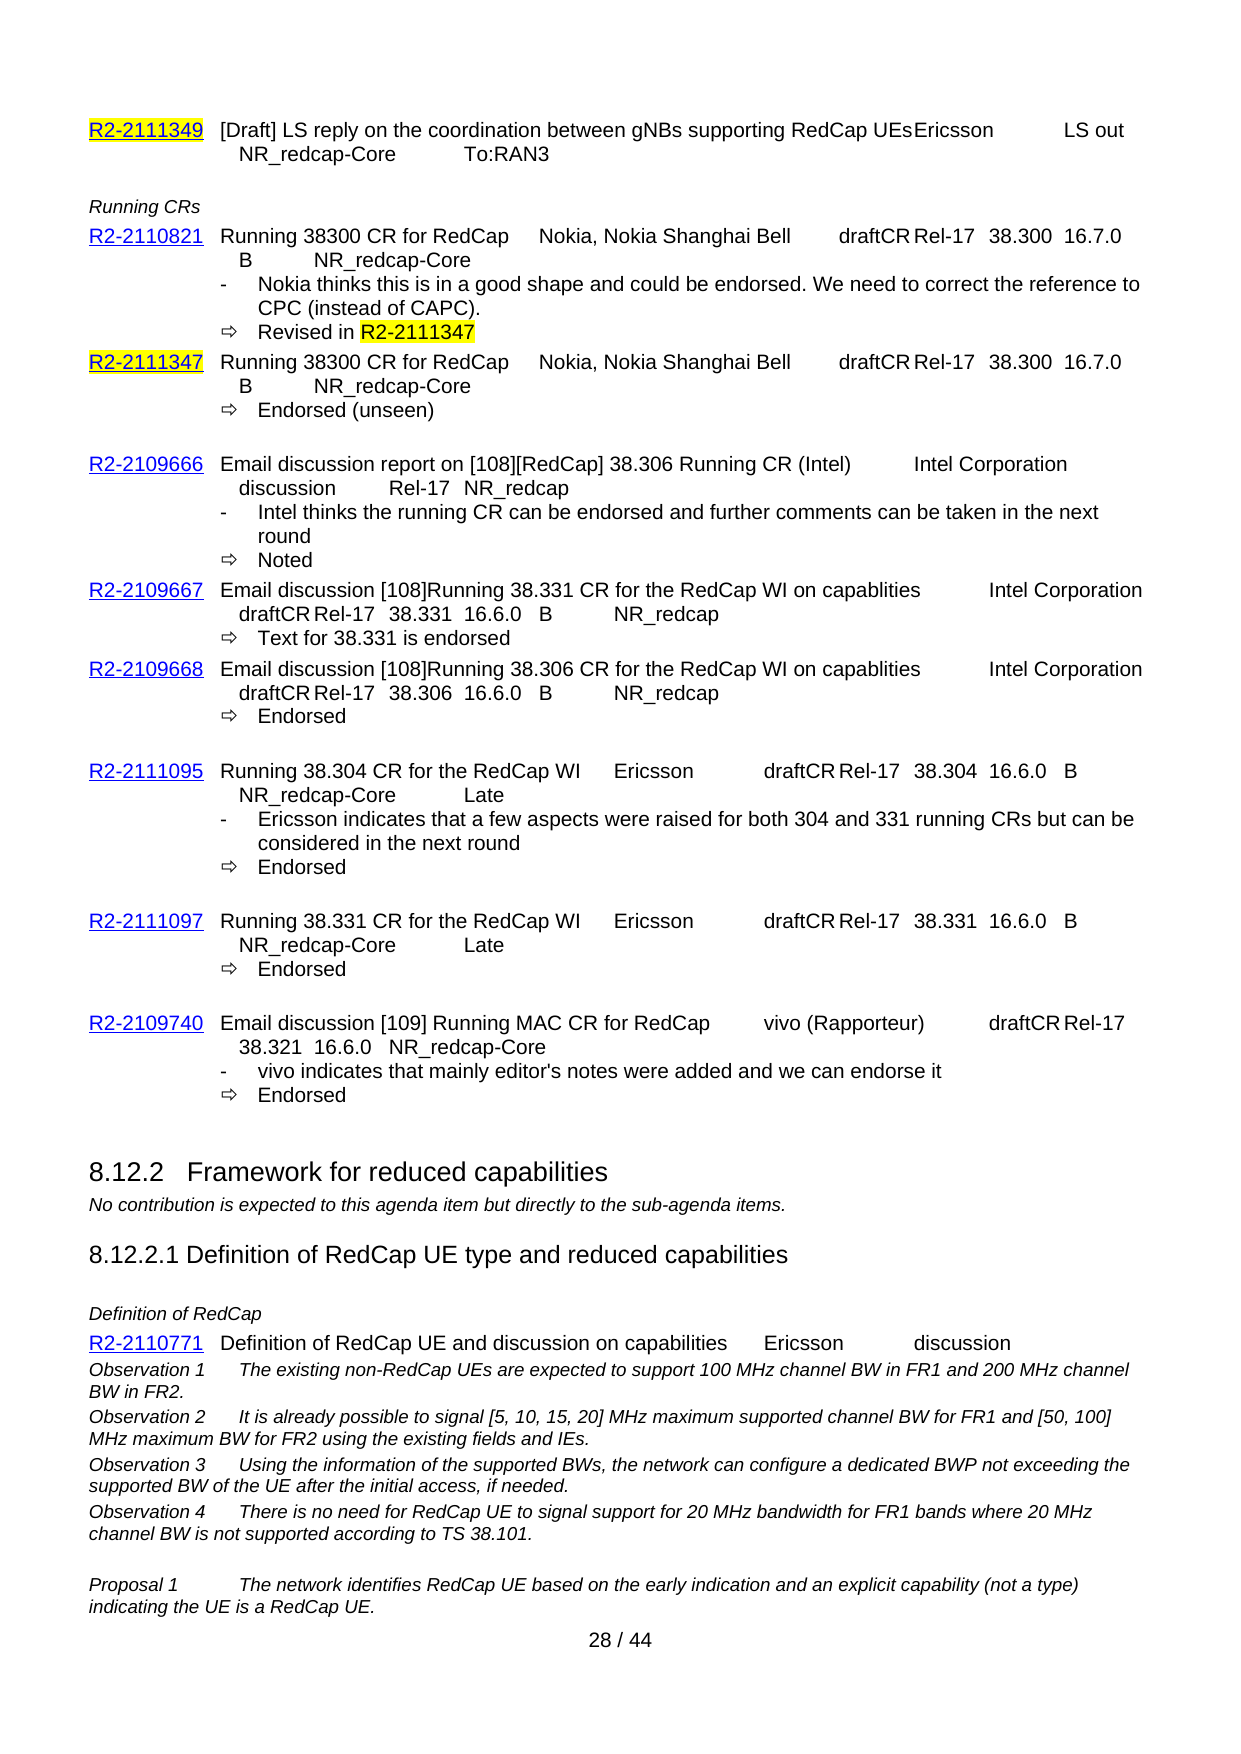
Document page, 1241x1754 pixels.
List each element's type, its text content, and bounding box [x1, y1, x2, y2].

list Text for 38.331 is endorsed [220, 626, 1152, 650]
title R2-2110821 Running 38300 CR for RedCap Nokia, Nokia Shanghai Bell draftCR Rel-17 38.300 16.7.0 B NR_redcap-Core [89, 224, 1152, 272]
title R2-2109666 Email discussion report on [108][RedCap] 38.306 Running CR (Intel) Intel Corporation discussion Rel-17 NR_redcap [89, 452, 1152, 500]
title R2-2111347 Running 38300 CR for RedCap Nokia, Nokia Shanghai Bell draftCR Rel-17 38.300 16.7.0 B NR_redcap-Core [89, 350, 1152, 398]
list Noted [220, 548, 1152, 572]
text - Nokia thinks this is in a good shape and could be endorsed. We need to correct the reference to CPC (instead of CAPC). [220, 272, 1152, 319]
text No contribution is expected to this agenda item but directly to the sub-agenda items. [89, 1193, 1152, 1215]
text Observation 2 It is already possible to signal [5, 10, 15, 20] MHz maximum supported channel BW for FR1 and [50, 100] MHz maximum BW for FR2 using the existing fields and IEs. [89, 1406, 1152, 1449]
text - vivo indicates that mainly editor's notes were added and we can endorse it [220, 1059, 1152, 1083]
text - Intel thinks the running CR can be endorsed and further comments can be taken in the next round [220, 500, 1152, 548]
list Revised in R2-2111347 [220, 319, 1152, 344]
text Observation 1 The existing non-RedCap UEs are expected to support 100 MHz channel BW in FR1 and 200 MHz channel BW in FR2. [89, 1359, 1152, 1402]
title R2-2109740 Email discussion [109] Running MAC CR for RedCap vivo (Rapporteur) draftCR Rel-17 38.321 16.6.0 NR_redcap-Core [89, 1011, 1152, 1059]
list Endorsed [220, 854, 1152, 878]
text Running CRs [89, 196, 1152, 217]
text - Ericsson indicates that a few aspects were raised for both 304 and 331 running CRs but can be considered in the next round [220, 807, 1152, 854]
text Observation 4 There is no need for RedCap UE to signal support for 20 MHz bandwidth for FR1 bands where 20 MHz channel BW is not supported according to TS 38.101. [89, 1501, 1152, 1544]
subtitle 8.12.2 Framework for reduced capabilities [89, 1156, 1152, 1187]
list Endorsed [220, 957, 1152, 981]
title R2-2111097 Running 38.331 CR for the RedCap WI Ericsson draftCR Rel-17 38.331 16.6.0 B NR_redcap-Core Late [89, 909, 1152, 957]
list Endorsed [220, 704, 1152, 728]
text Definition of RedCap [89, 1303, 1152, 1324]
subtitle 8.12.2.1 Definition of RedCap UE type and reduced capabilities [89, 1240, 1152, 1269]
title R2-2110771 Definition of RedCap UE and discussion on capabilities Ericsson discussion [89, 1331, 1152, 1355]
title R2-2111349 [Draft] LS reply on the coordination between gNBs supporting RedCap UEs Ericsson LS out NR_redcap-Core To:RAN3 [89, 118, 1152, 166]
list Endorsed [220, 1083, 1152, 1107]
text Observation 3 Using the information of the supported BWs, the network can configure a dedicated BWP not exceeding the supported BW of the UE after the initial access, if needed. [89, 1453, 1152, 1497]
title R2-2109668 Email discussion [108]Running 38.306 CR for the RedCap WI on capablities Intel Corporation draftCR Rel-17 38.306 16.6.0 B NR_redcap [89, 656, 1152, 704]
list Endorsed (unseen) [220, 398, 1152, 422]
title R2-2111095 Running 38.304 CR for the RedCap WI Ericsson draftCR Rel-17 38.304 16.6.0 B NR_redcap-Core Late [89, 759, 1152, 807]
title R2-2109667 Email discussion [108]Running 38.331 CR for the RedCap WI on capablities Intel Corporation draftCR Rel-17 38.331 16.6.0 B NR_redcap [89, 578, 1152, 626]
text Proposal 1 The network identifies RedCap UE based on the early indication and an explicit capability (not a type) indicating the UE is a RedCap UE. [89, 1574, 1152, 1617]
